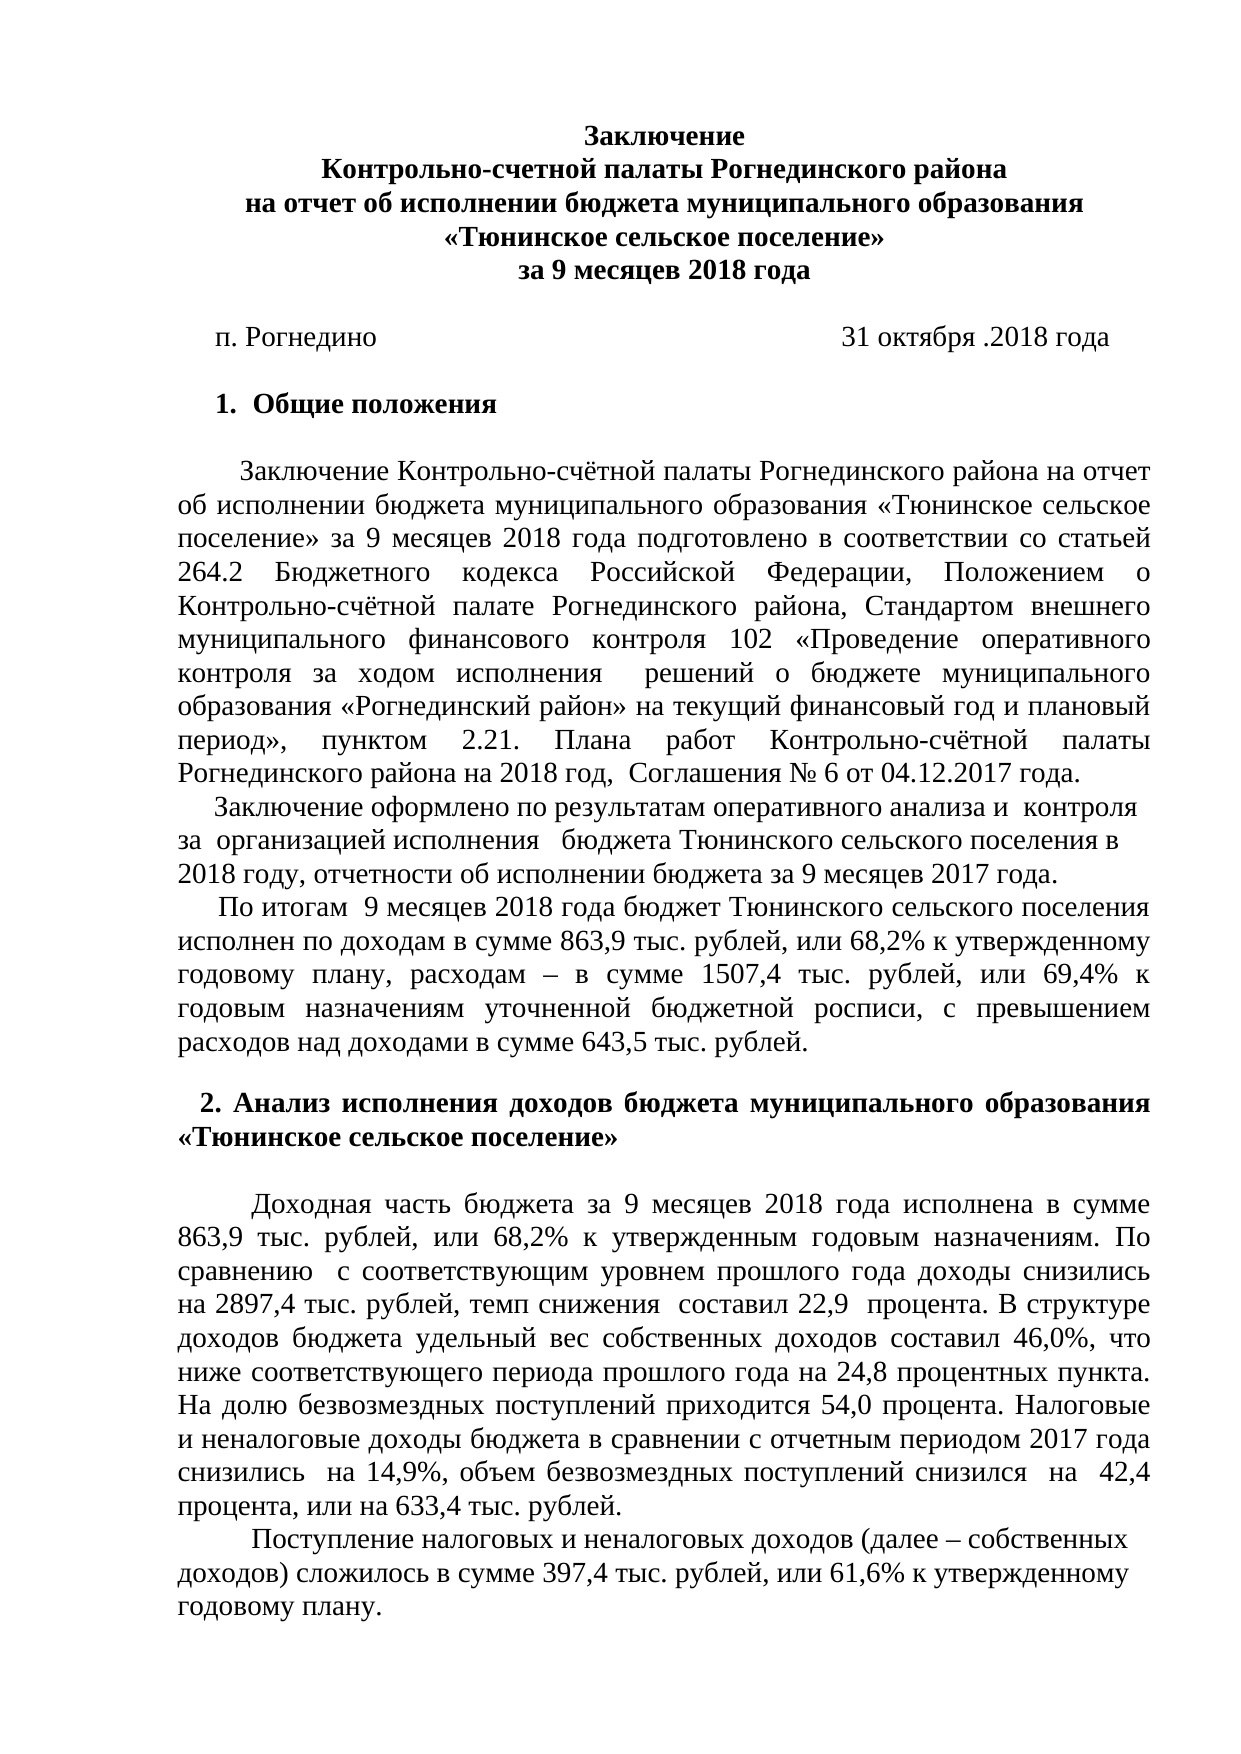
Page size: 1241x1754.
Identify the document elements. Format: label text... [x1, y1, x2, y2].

list Общие положения [215, 386, 1152, 420]
text 2. Анализ исполнения доходов бюджета муниципального образования «Тюнинское сельское поселение» [177, 1085, 1152, 1152]
text Поступление налоговых и неналоговых доходов (далее – собственных доходов) сложилось в сумме 397,4 тыс. рублей, или 61,6% к утвержденному годовому плану. [177, 1521, 1152, 1622]
text По итогам 9 месяцев 2018 года бюджет Тюнинского сельского поселения исполнен по доходам в сумме 863,9 тыс. рублей, или 68,2% к утвержденному годовому плану, расходам – в сумме 1507,4 тыс. рублей, или 69,4% к годовым назначениям уточненной бюджетной росписи, с превышением расходов над доходами в сумме 643,5 тыс. рублей. [177, 889, 1152, 1057]
text за 9 месяцев 2018 года [177, 252, 1152, 286]
text Контрольно-счетной палаты Рогнединского района [177, 152, 1152, 185]
text Заключение оформлено по результатам оперативного анализа и контроля за организацией исполнения бюджета Тюнинского сельского поселения в 2018 году, отчетности об исполнении бюджета за 9 месяцев 2017 года. [177, 789, 1152, 889]
text Заключение [177, 118, 1152, 152]
text Доходная часть бюджета за 9 месяцев 2018 года исполнена в сумме 863,9 тыс. рублей, или 68,2% к утвержденным годовым назначениям. По сравнению с соответствующим уровнем прошлого года доходы снизились на 2897,4 тыс. рублей, темп снижения составил 22,9 процента. В структуре доходов бюджета удельный вес собственных доходов составил 46,0%, что ниже соответствующего периода прошлого года на 24,8 процентных пункта. На долю безвозмездных поступлений приходится 54,0 процента. Налоговые и неналоговые доходы бюджета в сравнении с отчетным периодом 2017 года снизились на 14,9%, объем безвозмездных поступлений снизился на 42,4 процента, или на 633,4 тыс. рублей. [177, 1186, 1152, 1521]
text п. Рогнедино 31 октября .2018 года [215, 319, 1152, 353]
text на отчет об исполнении бюджета муниципального образования [177, 185, 1152, 219]
text «Тюнинское сельское поселение» [177, 219, 1152, 252]
text Заключение Контрольно-счётной палаты Рогнединского района на отчет об исполнении бюджета муниципального образования «Тюнинское сельское поселение» за 9 месяцев 2018 года подготовлено в соответствии со статьей 264.2 Бюджетного кодекса Российской Федерации, Положением о Контрольно-счётной палате Рогнединского района, Стандартом внешнего муниципального финансового контроля 102 «Проведение оперативного контроля за ходом исполнения решений о бюджете муниципального образования «Рогнединский район» на текущий финансовый год и плановый период», пунктом 2.21. Плана работ Контрольно-счётной палаты Рогнединского района на 2018 год, Соглашения № 6 от 04.12.2017 года. [177, 453, 1152, 789]
